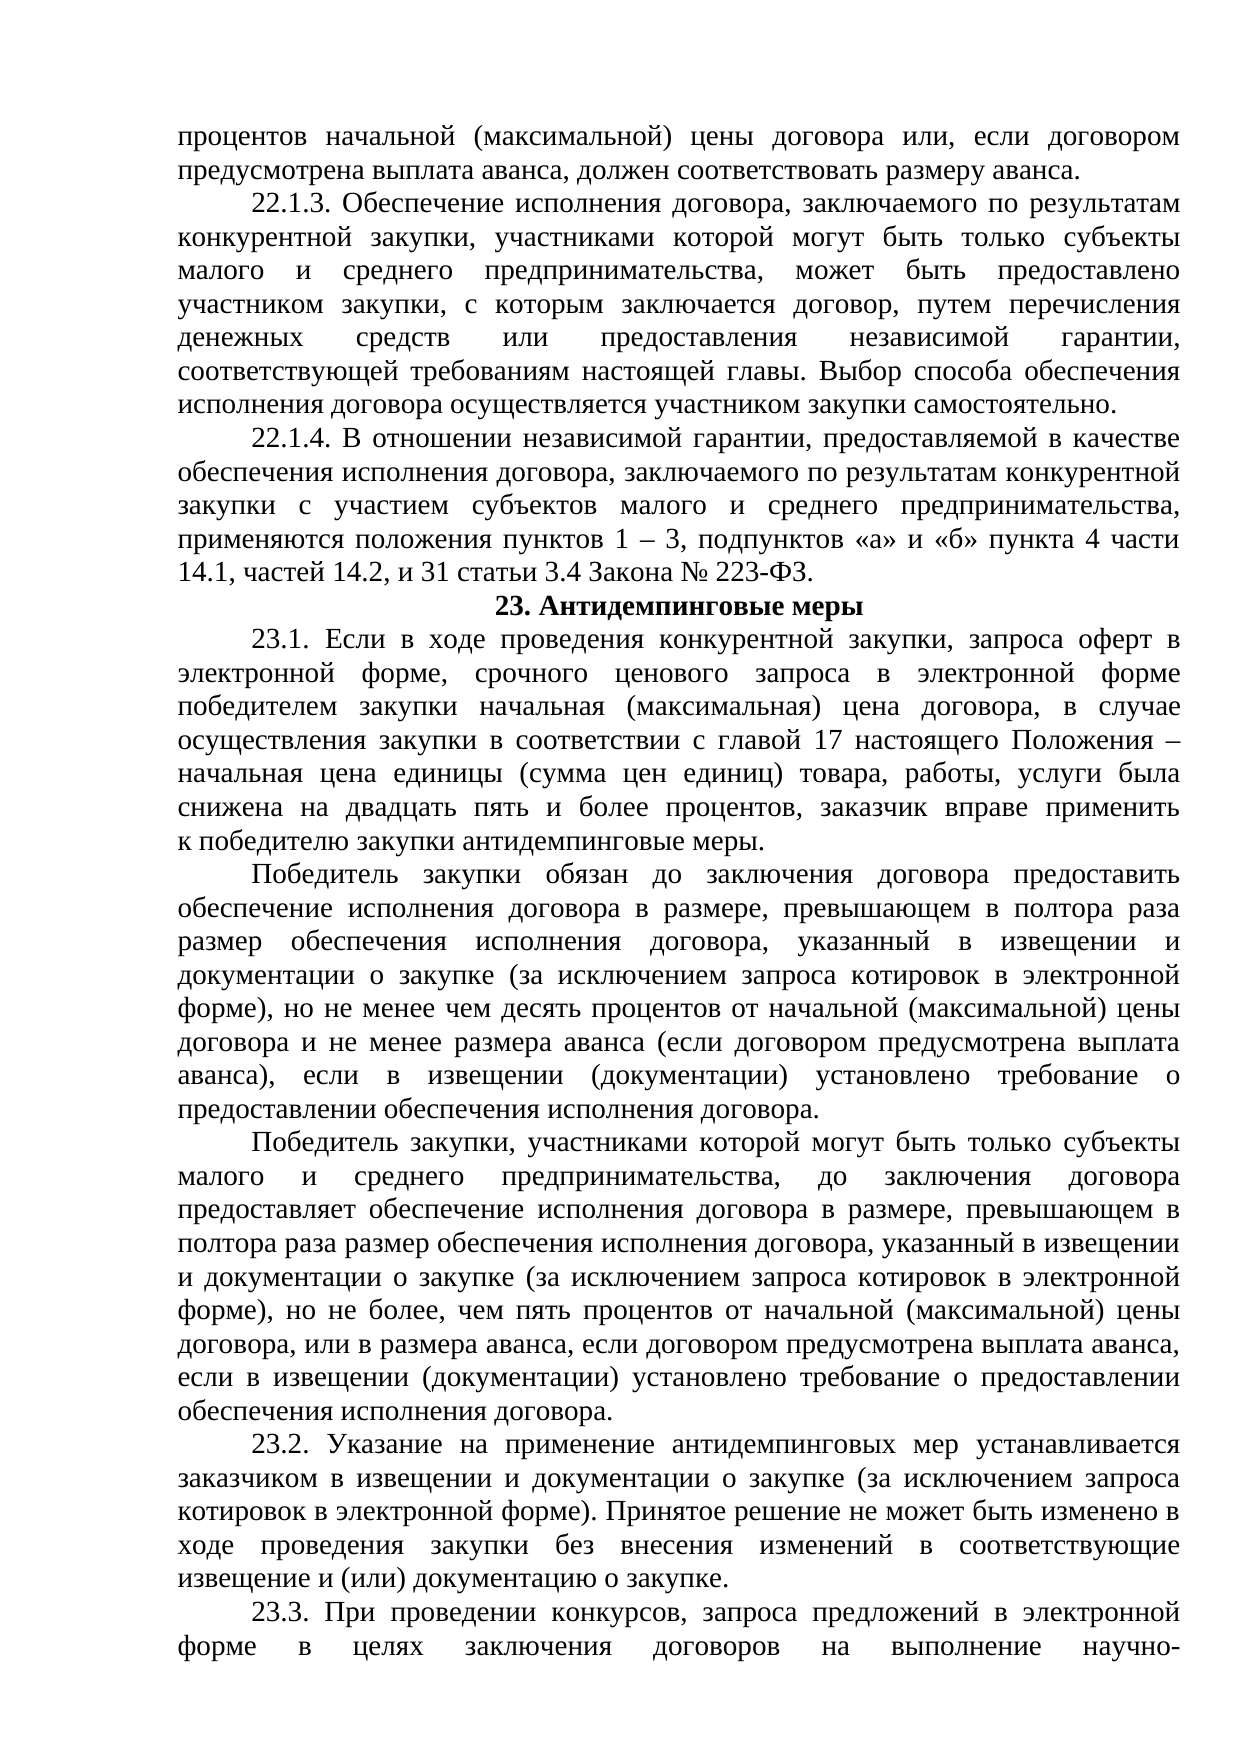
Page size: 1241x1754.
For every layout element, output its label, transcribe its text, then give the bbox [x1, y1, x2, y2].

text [177, 118, 1181, 185]
text Победитель закупки обязан до заключения договора предоставить обеспечение исполнения договора в размере, превышающем в полтора раза размер обеспечения исполнения договора, указанный в извещении и документации о закупке (за исключением запроса котировок в электронной форме), но не менее чем десять процентов от начальной (максимальной) цены договора и не менее размера аванса (если договором предусмотрена выплата аванса), если в извещении (документации) установлено требование о предоставлении обеспечения исполнения договора. [177, 856, 1181, 1124]
list Если в ходе проведения конкурентной закупки, запроса оферт в электронной форме, срочного ценового запроса в электронной форме победителем закупки начальная (максимальная) цена договора, в случае осуществления закупки в соответствии с главой 17 настоящего Положения – начальная цена единицы (сумма цен единиц) товара, работы, услуги была снижена на двадцать пять и более процентов, заказчик вправе применить к победителю закупки антидемпинговые меры. [177, 621, 1181, 856]
subtitle 23. Антидемпинговые меры [177, 588, 1181, 621]
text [177, 1594, 1181, 1661]
text 22.1.4. В отношении независимой гарантии, предоставляемой в качестве обеспечения исполнения договора, заключаемого по результатам конкурентной закупки с участием субъектов малого и среднего предпринимательства, применяются положения пунктов 1 – 3, подпунктов «а» и «б» пункта 4 части 14.1, частей 14.2, и 31 статьи 3.4 Закона № 223-ФЗ. [177, 420, 1181, 588]
list 23.2. Указание на применение антидемпинговых мер устанавливается заказчиком в извещении и документации о закупке (за исключением запроса котировок в электронной форме). Принятое решение не может быть изменено в ходе проведения закупки без внесения изменений в соответствующие извещение и (или) документацию о закупке. [177, 1426, 1181, 1594]
text Победитель закупки, участниками которой могут быть только субъекты малого и среднего предпринимательства, до заключения договора предоставляет обеспечение исполнения договора в размере, превышающем в полтора раза размер обеспечения исполнения договора, указанный в извещении и документации о закупке (за исключением запроса котировок в электронной форме), но не более, чем пять процентов от начальной (максимальной) цены договора, или в размера аванса, если договором предусмотрена выплата аванса, если в извещении (документации) установлено требование о предоставлении обеспечения исполнения договора. [177, 1124, 1181, 1426]
text 22.1.3. Обеспечение исполнения договора, заключаемого по результатам конкурентной закупки, участниками которой могут быть только субъекты малого и среднего предпринимательства, может быть предоставлено участником закупки, с которым заключается договор, путем перечисления денежных средств или предоставления независимой гарантии, соответствующей требованиям настоящей главы. Выбор способа обеспечения исполнения договора осуществляется участником закупки самостоятельно. [177, 185, 1181, 420]
